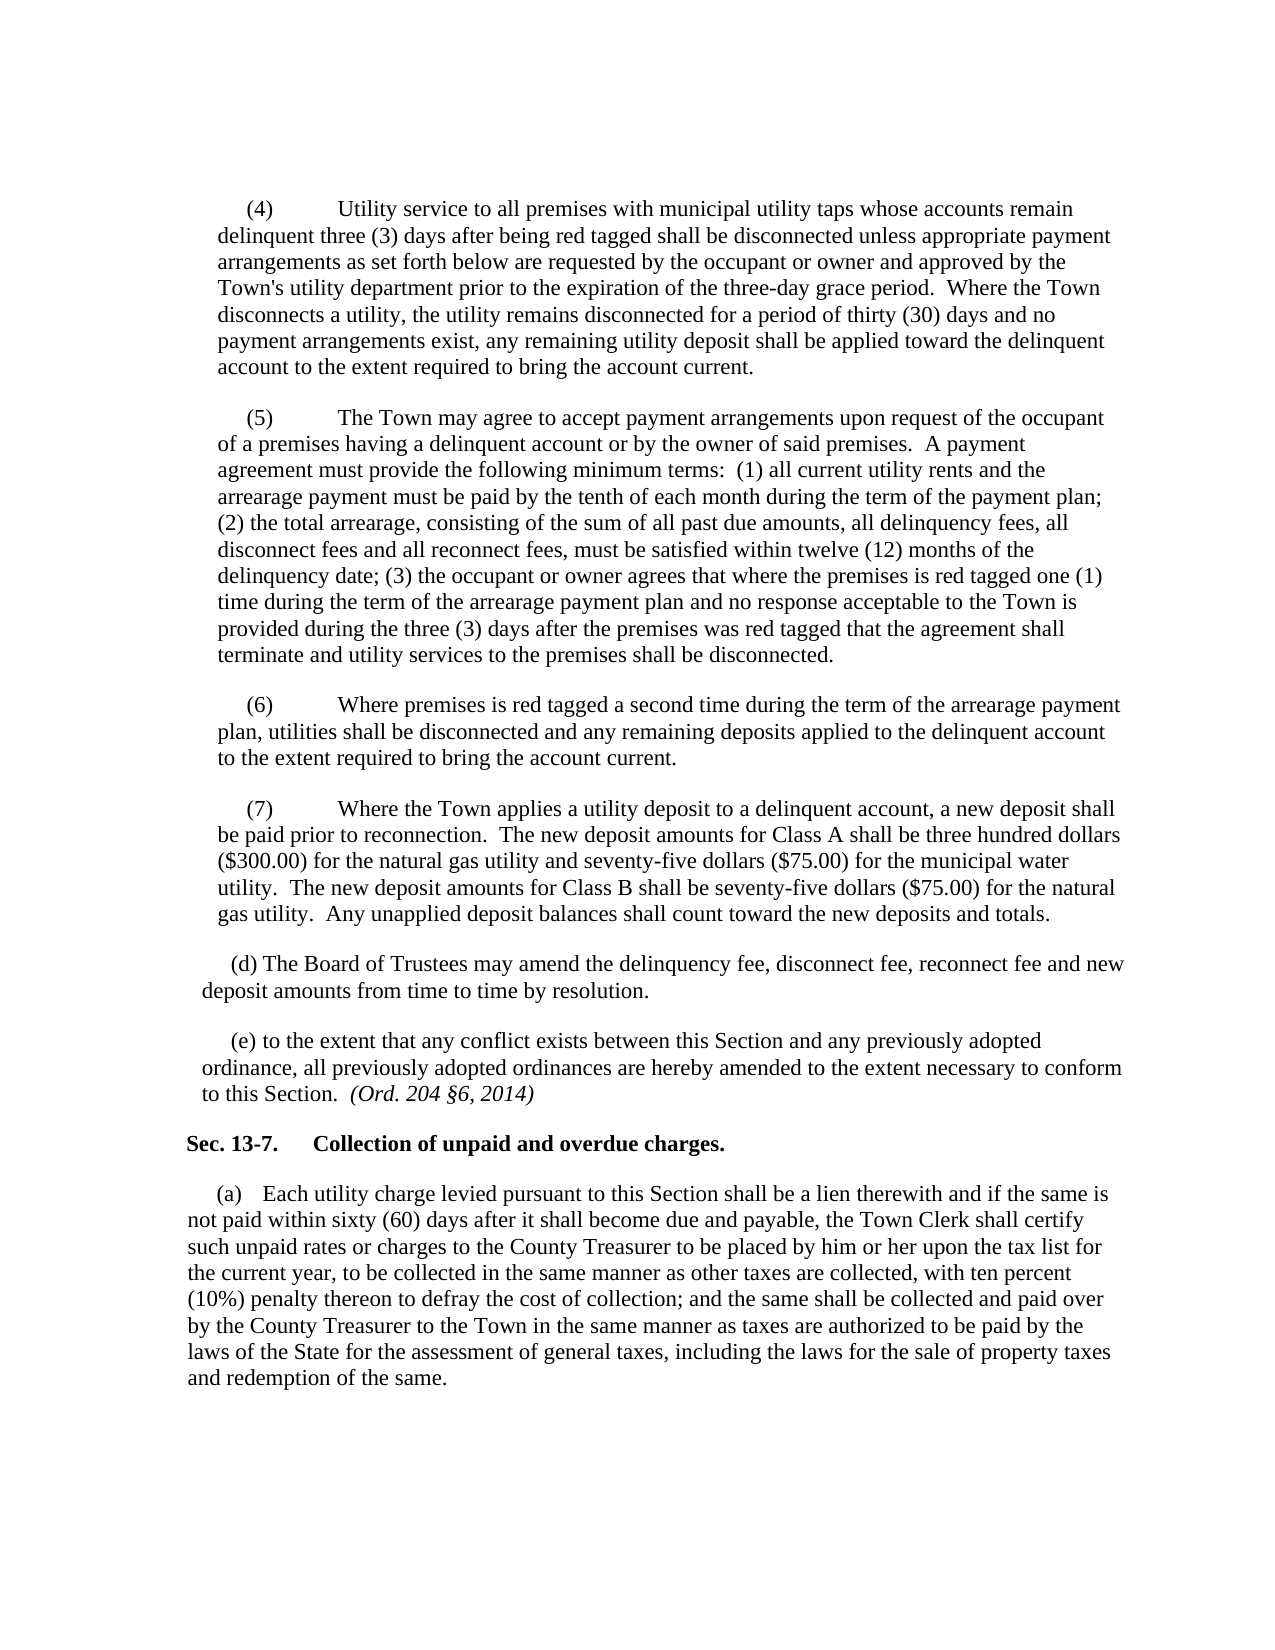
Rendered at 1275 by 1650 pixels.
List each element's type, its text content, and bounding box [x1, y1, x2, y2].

list The Town may agree to accept payment arrangements upon request of the occupant of a premises having a delinquent account or by the owner of said premises. A payment agreement must provide the following minimum terms: (1) all current utility rents and the arrearage payment must be paid by the tenth of each month during the term of the payment plan; (2) the total arrearage, consisting of the sum of all past due amounts, all delinquency fees, all disconnect fees and all reconnect fees, must be satisfied within twelve (12) months of the delinquency date; (3) the occupant or owner agrees that where the premises is red tagged one (1) time during the term of the arrearage payment plan and no response acceptable to the Town is provided during the three (3) days after the premises was red tagged that the agreement shall terminate and utility services to the premises shall be disconnected. [217, 404, 1126, 667]
list to the extent that any conflict exists between this Section and any previously adopted ordinance, all previously adopted ordinances are hereby amended to the extent necessary to conform to this Section. (Ord. 204 §6, 2014) [202, 1027, 1126, 1106]
list Where premises is red tagged a second time during the term of the arrearage payment plan, utilities shall be disconnected and any remaining deposits applied to the delinquent account to the extent required to bring the account current. [217, 691, 1126, 771]
list Where the Town applies a utility deposit to a delinquent account, a new deposit shall be paid prior to reconnection. The new deposit amounts for Class A shall be three hundred dollars ($300.00) for the natural gas utility and seventy-five dollars ($75.00) for the municipal water utility. The new deposit amounts for Class B shall be seventy-five dollars ($75.00) for the natural gas utility. Any unapplied deposit balances shall count toward the new deposits and totals. [217, 794, 1126, 926]
list The Board of Trustees may amend the delinquency fee, disconnect fee, reconnect fee and new deposit amounts from time to time by resolution. [202, 950, 1126, 1003]
list Utility service to all premises with municipal utility taps whose accounts remain delinquent three (3) days after being red tagged shall be disconnected unless appropriate payment arrangements as set forth below are requested by the occupant or owner and approved by the Town's utility department prior to the expiration of the three-day grace period. Where the Town disconnects a utility, the utility remains disconnected for a period of thirty (30) days and no payment arrangements exist, any remaining utility deposit shall be applied toward the delinquent account to the extent required to bring the account current. [217, 195, 1126, 380]
list Each utility charge levied pursuant to this Section shall be a lien therewith and if the same is not paid within sixty (60) days after it shall become due and payable, the Town Clerk shall certify such unpaid rates or charges to the County Treasurer to be placed by him or her upon the tax list for the current year, to be collected in the same manner as other taxes are collected, with ten percent (10%) penalty thereon to defray the cost of collection; and the same shall be collected and paid over by the County Treasurer to the Town in the same manner as taxes are authorized to be paid by the laws of the State for the assessment of general taxes, including the laws for the sale of property taxes and redemption of the same. [187, 1180, 1126, 1391]
text Sec. 13-7. Collection of unpaid and overdue charges. [186, 1130, 1126, 1157]
